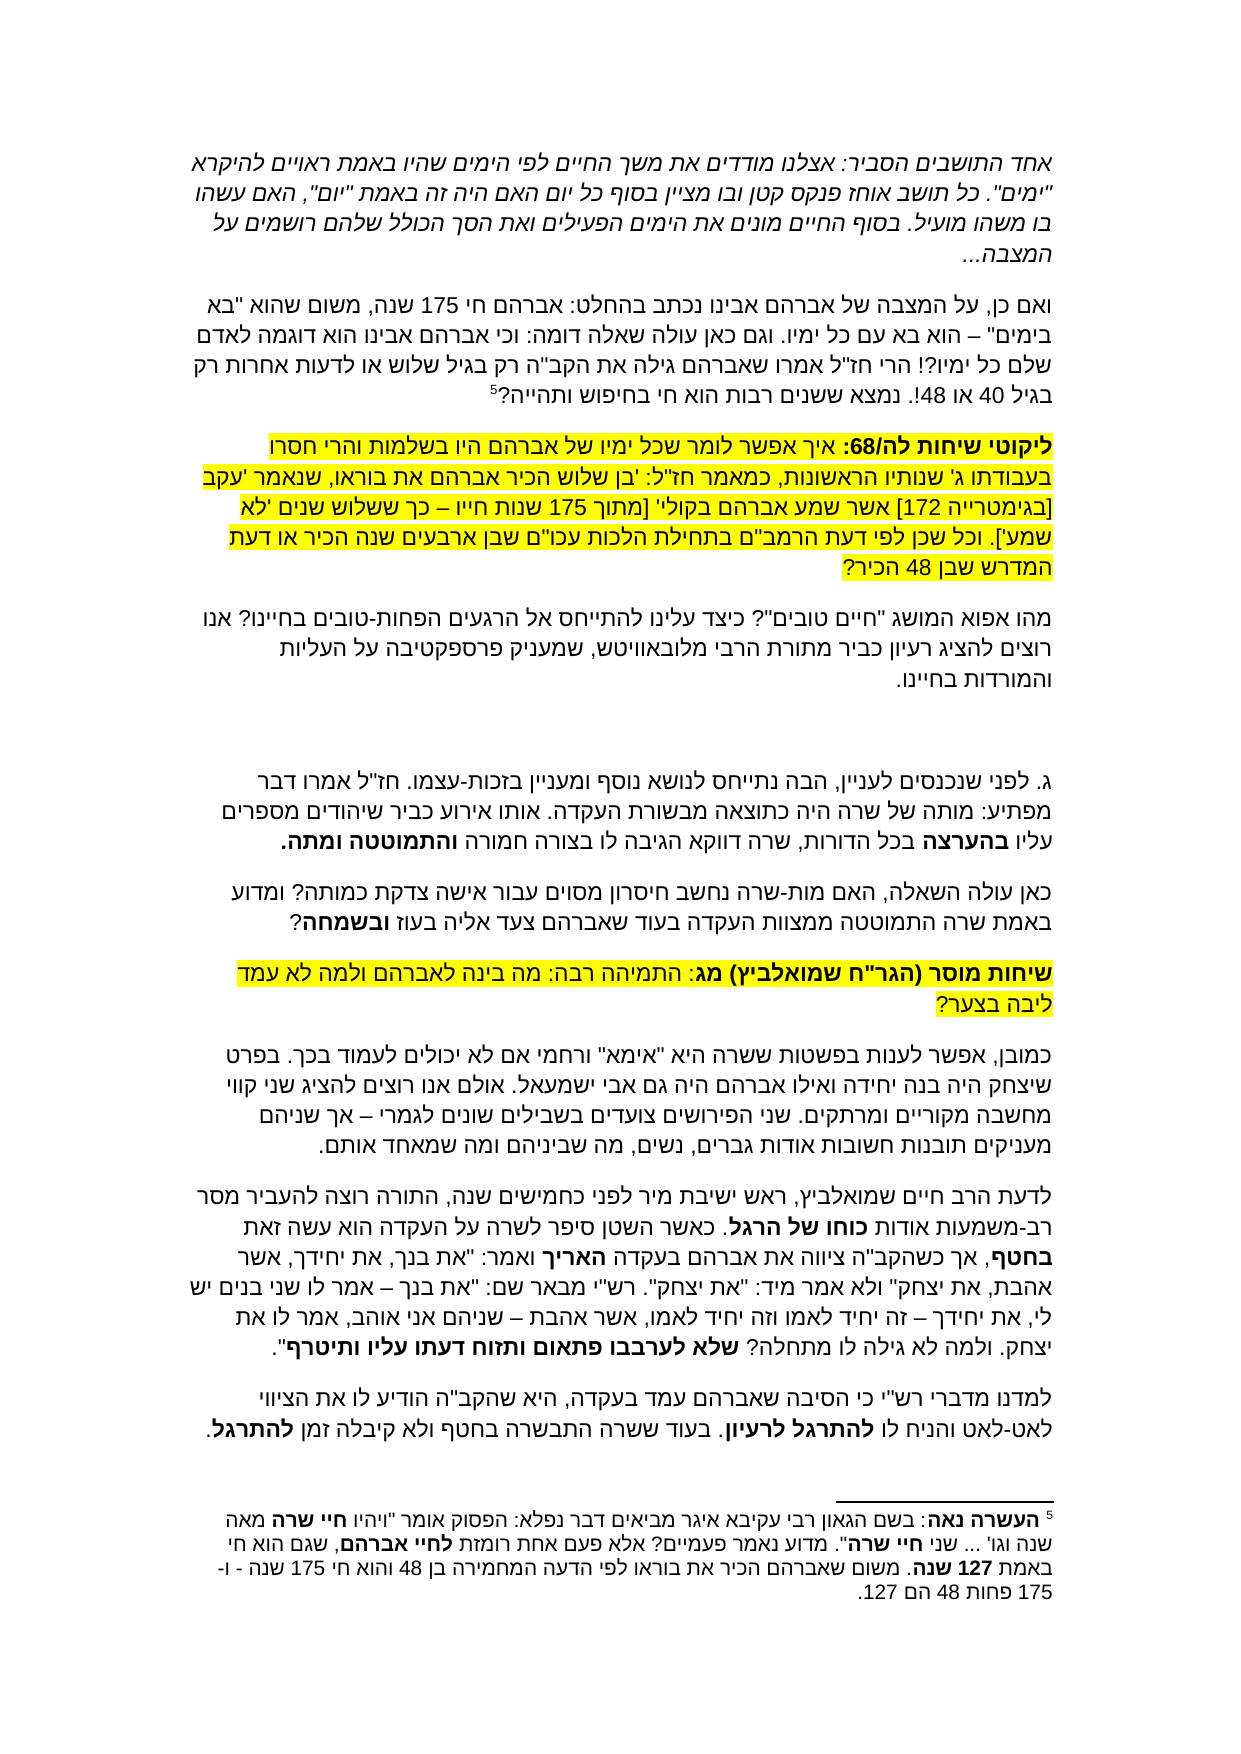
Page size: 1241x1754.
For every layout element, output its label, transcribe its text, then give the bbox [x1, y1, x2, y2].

text שיחות מוסר (הגר"ח שמואלביץ) מג: התמיהה רבה: מה בינה לאברהם ולמה לא עמד ליבה בצער? [187, 960, 1053, 1017]
text כמובן, אפשר לענות בפשטות ששרה היא "אימא" ורחמי אם לא יכולים לעמוד בכך. בפרט שיצחק היה בנה יחידה ואילו אברהם היה גם אבי ישמעאל. אולם אנו רוצים להציג שני קווי מחשבה מקוריים ומרתקים. שני הפירושים צועדים בשבילים שונים לגמרי – אך שניהם מעניקים תובנות חשובות אודות גברים, נשים, מה שביניהם ומה שמאחד אותם. [187, 1042, 1053, 1159]
text ג. לפני שנכנסים לעניין, הבה נתייחס לנושא נוסף ומעניין בזכות-עצמו. חז"ל אמרו דבר מפתיע: מותה של שרה היה כתוצאה מבשורת העקדה. אותו אירוע כביר שיהודים מספרים עליו בהערצה בכל הדורות, שרה דווקא הגיבה לו בצורה חמורה והתמוטטה ומתה. [187, 768, 1053, 854]
text אחד התושבים הסביר: אצלנו מודדים את משך החיים לפי הימים שהיו באמת ראויים להיקרא "ימים". כל תושב אוחז פנקס קטן ובו מציין בסוף כל יום האם היה זה באמת "יום", האם עשהו בו משהו מועיל. בסוף החיים מונים את הימים הפעילים ואת הסך הכולל שלהם רושמים על המצבה... [187, 150, 1053, 267]
text מהו אפוא המושג "חיים טובים"? כיצד עלינו להתייחס אל הרגעים הפחות-טובים בחיינו? אנו רוצים להציג רעיון כביר מתורת הרבי מלובאוויטש, שמעניק פרספקטיבה על העליות והמורדות בחיינו. [187, 605, 1053, 692]
text ואם כן, על המצבה של אברהם אבינו נכתב בהחלט: אברהם חי 175 שנה, משום שהוא "בא בימים" – הוא בא עם כל ימיו. וגם כאן עולה שאלה דומה: וכי אברהם אבינו הוא דוגמה לאדם שלם כל ימיו?! הרי חז"ל אמרו שאברהם גילה את הקב"ה רק בגיל שלוש או לדעות אחרות רק בגיל 40 או 48!. נמצא ששנים רבות הוא חי בחיפוש ותהייה? [187, 292, 1053, 409]
text ליקוטי שיחות לה/68: איך אפשר לומר שכל ימיו של אברהם היו בשלמות והרי חסרו בעבודתו ג' שנותיו הראשונות, כמאמר חז"ל: 'בן שלוש הכיר אברהם את בוראו, שנאמר 'עקב [בגימטרייה 172] אשר שמע אברהם בקולי' [מתוך 175 שנות חייו – כך ששלוש שנים 'לא שמע']. וכל שכן לפי דעת הרמב"ם בתחילת הלכות עכו"ם שבן ארבעים שנה הכיר או דעת המדרש שבן 48 הכיר? [187, 433, 1053, 581]
text כאן עולה השאלה, האם מות-שרה נחשב חיסרון מסוים עבור אישה צדקת כמותה? ומדוע באמת שרה התמוטטה ממצוות העקדה בעוד שאברהם צעד אליה בעוז ובשמחה? [187, 879, 1053, 936]
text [187, 1385, 1053, 1442]
text לדעת הרב חיים שמואלביץ, ראש ישיבת מיר לפני כחמישים שנה, התורה רוצה להעביר מסר רב-משמעות אודות כוחו של הרגל. כאשר השטן סיפר לשרה על העקדה הוא עשה זאת בחטף, אך כשהקב"ה ציווה את אברהם בעקדה האריך ואמר: "את בנך, את יחידך, אשר אהבת, את יצחק" ולא אמר מיד: "את יצחק". רש"י מבאר שם: "את בנך – אמר לו שני בנים יש לי, את יחידך – זה יחיד לאמו וזה יחיד לאמו, אשר אהבת – שניהם אני אוהב, אמר לו את יצחק. ולמה לא גילה לו מתחלה? שלא לערבבו פתאום ותזוח דעתו עליו ותיטרף". [187, 1183, 1053, 1361]
